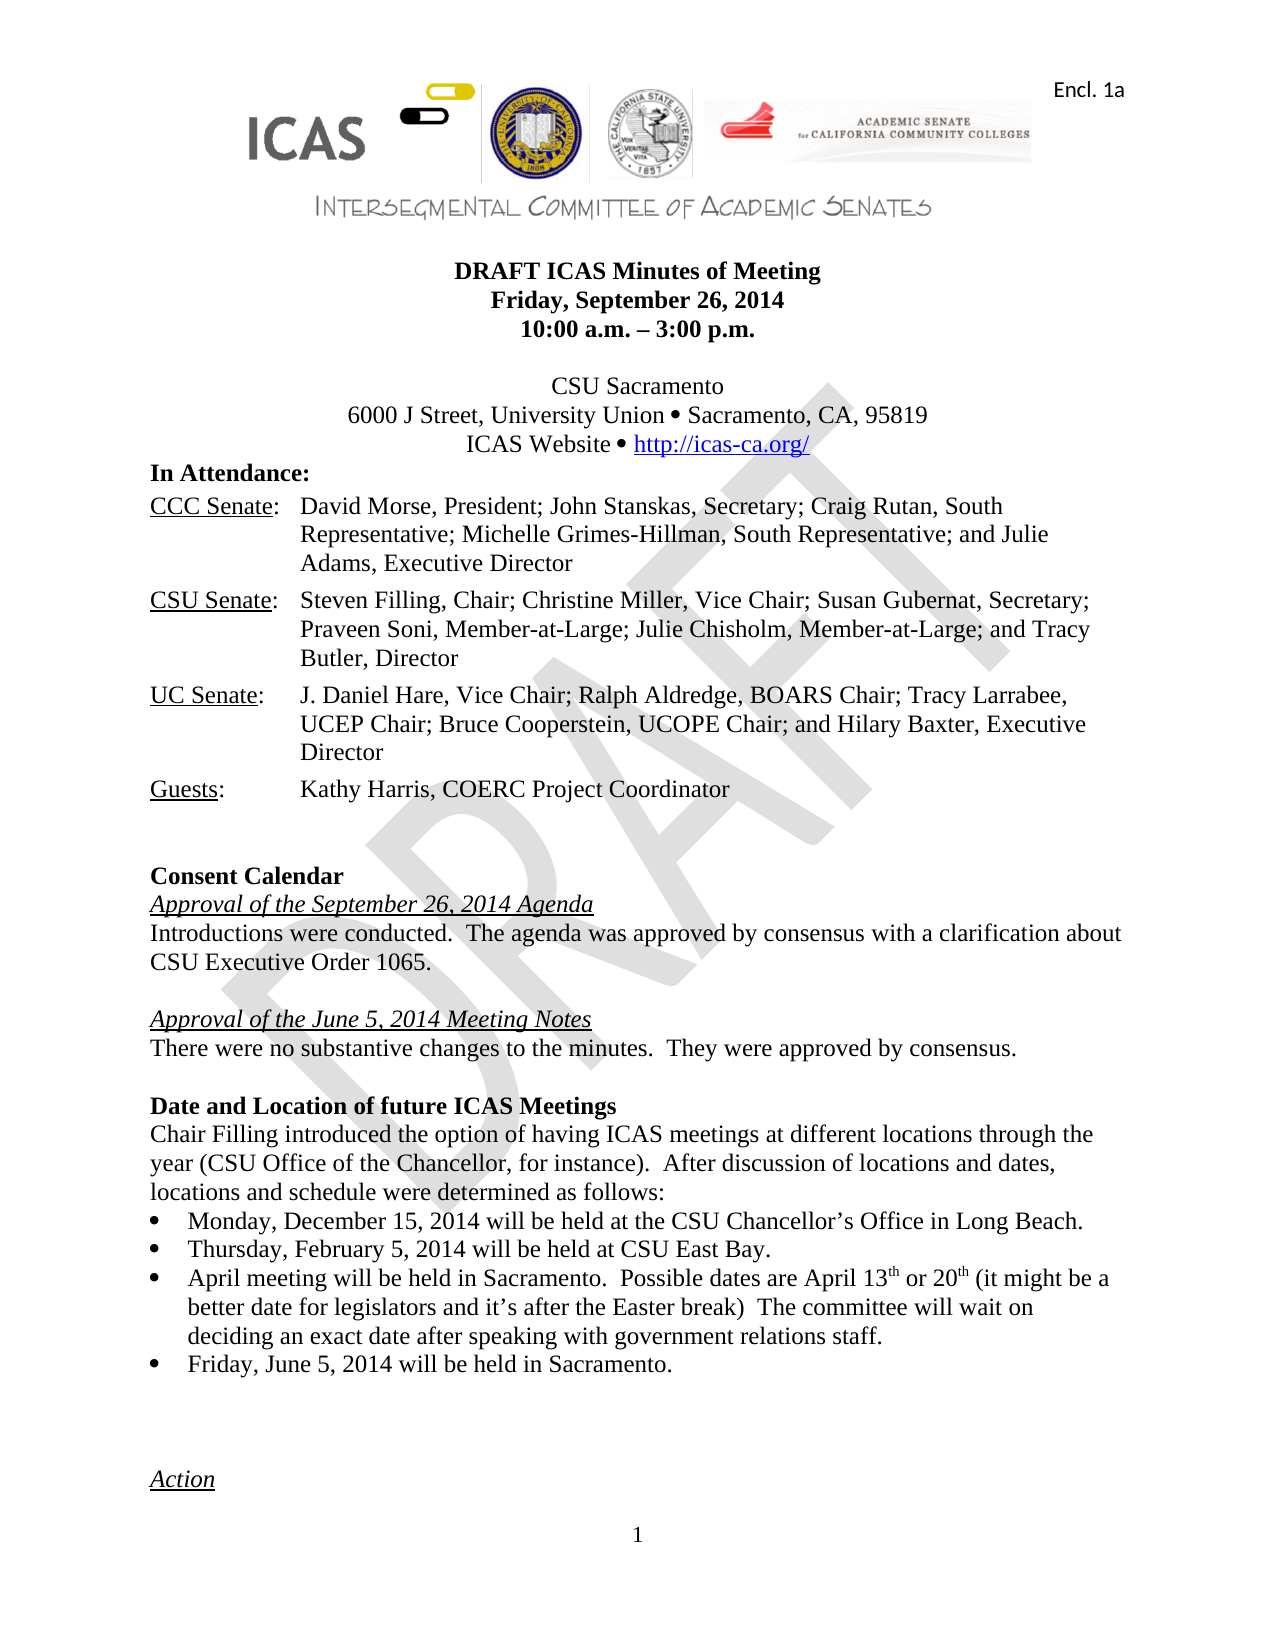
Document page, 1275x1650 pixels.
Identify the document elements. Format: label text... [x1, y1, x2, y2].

text In Attendance: [150, 458, 1125, 486]
text There were no substantive changes to the minutes. They were approved by consensus. [150, 1033, 1125, 1062]
text Action [150, 1464, 1125, 1493]
text UC Senate: J. Daniel Hare, Vice Chair; Ralph Aldredge, BOARS Chair; Tracy Larrabee, UCEP Chair; Bruce Cooperstein, UCOPE Chair; and Hilary Baxter, Executive Director [150, 680, 1125, 766]
text Introductions were conducted. The agenda was approved by consensus with a clarification about CSU Executive Order 1065. [150, 918, 1125, 976]
text 10:00 a.m. – 3:00 p.m. [150, 314, 1125, 343]
text Consent Calendar [150, 861, 1125, 889]
list Monday, December 15, 2014 will be held at the CSU Chancellor’s Office in Long Beach. [150, 1206, 1125, 1234]
list Friday, June 5, 2014 will be held in Sacramento. [150, 1349, 1125, 1378]
text DRAFT ICAS Minutes of Meeting [150, 256, 1125, 285]
list Thursday, February 5, 2014 will be held at CSU East Bay. [150, 1234, 1125, 1263]
picture [197, 51, 1055, 228]
text CSU Senate: Steven Filling, Chair; Christine Miller, Vice Chair; Susan Gubernat, Secretary; Praveen Soni, Member-at-Large; Julie Chisholm, Member-at-Large; and Tracy Butler, Director [150, 585, 1125, 672]
text Guests: Kathy Harris, COERC Project Coordinator [150, 774, 1125, 803]
text CSU Sacramento [150, 371, 1125, 400]
text Chair Filling introduced the option of having ICAS meetings at different locations through the year (CSU Office of the Chancellor, for instance). After discussion of locations and dates, locations and schedule were determined as follows: [150, 1119, 1125, 1206]
text Approval of the June 5, 2014 Meeting Notes [150, 1004, 1125, 1033]
text Date and Location of future ICAS Meetings [150, 1091, 1125, 1119]
text Friday, September 26, 2014 [150, 285, 1125, 314]
text CCC Senate: David Morse, President; John Stanskas, Secretary; Craig Rutan, South Representative; Michelle Grimes-Hillman, South Representative; and Julie Adams, Executive Director [150, 491, 1125, 577]
text 6000 J Street, University Union Sacramento, CA, 95819 [150, 400, 1125, 429]
text ICAS Website http://icas-ca.org/ [150, 429, 1125, 458]
text Approval of the September 26, 2014 Agenda [150, 889, 1125, 918]
list April meeting will be held in Sacramento. Possible dates are April 13th or 20th (it might be a better date for legislators and it’s after the Easter break) The committee will wait on deciding an exact date after speaking with government relations staff. [150, 1263, 1125, 1349]
